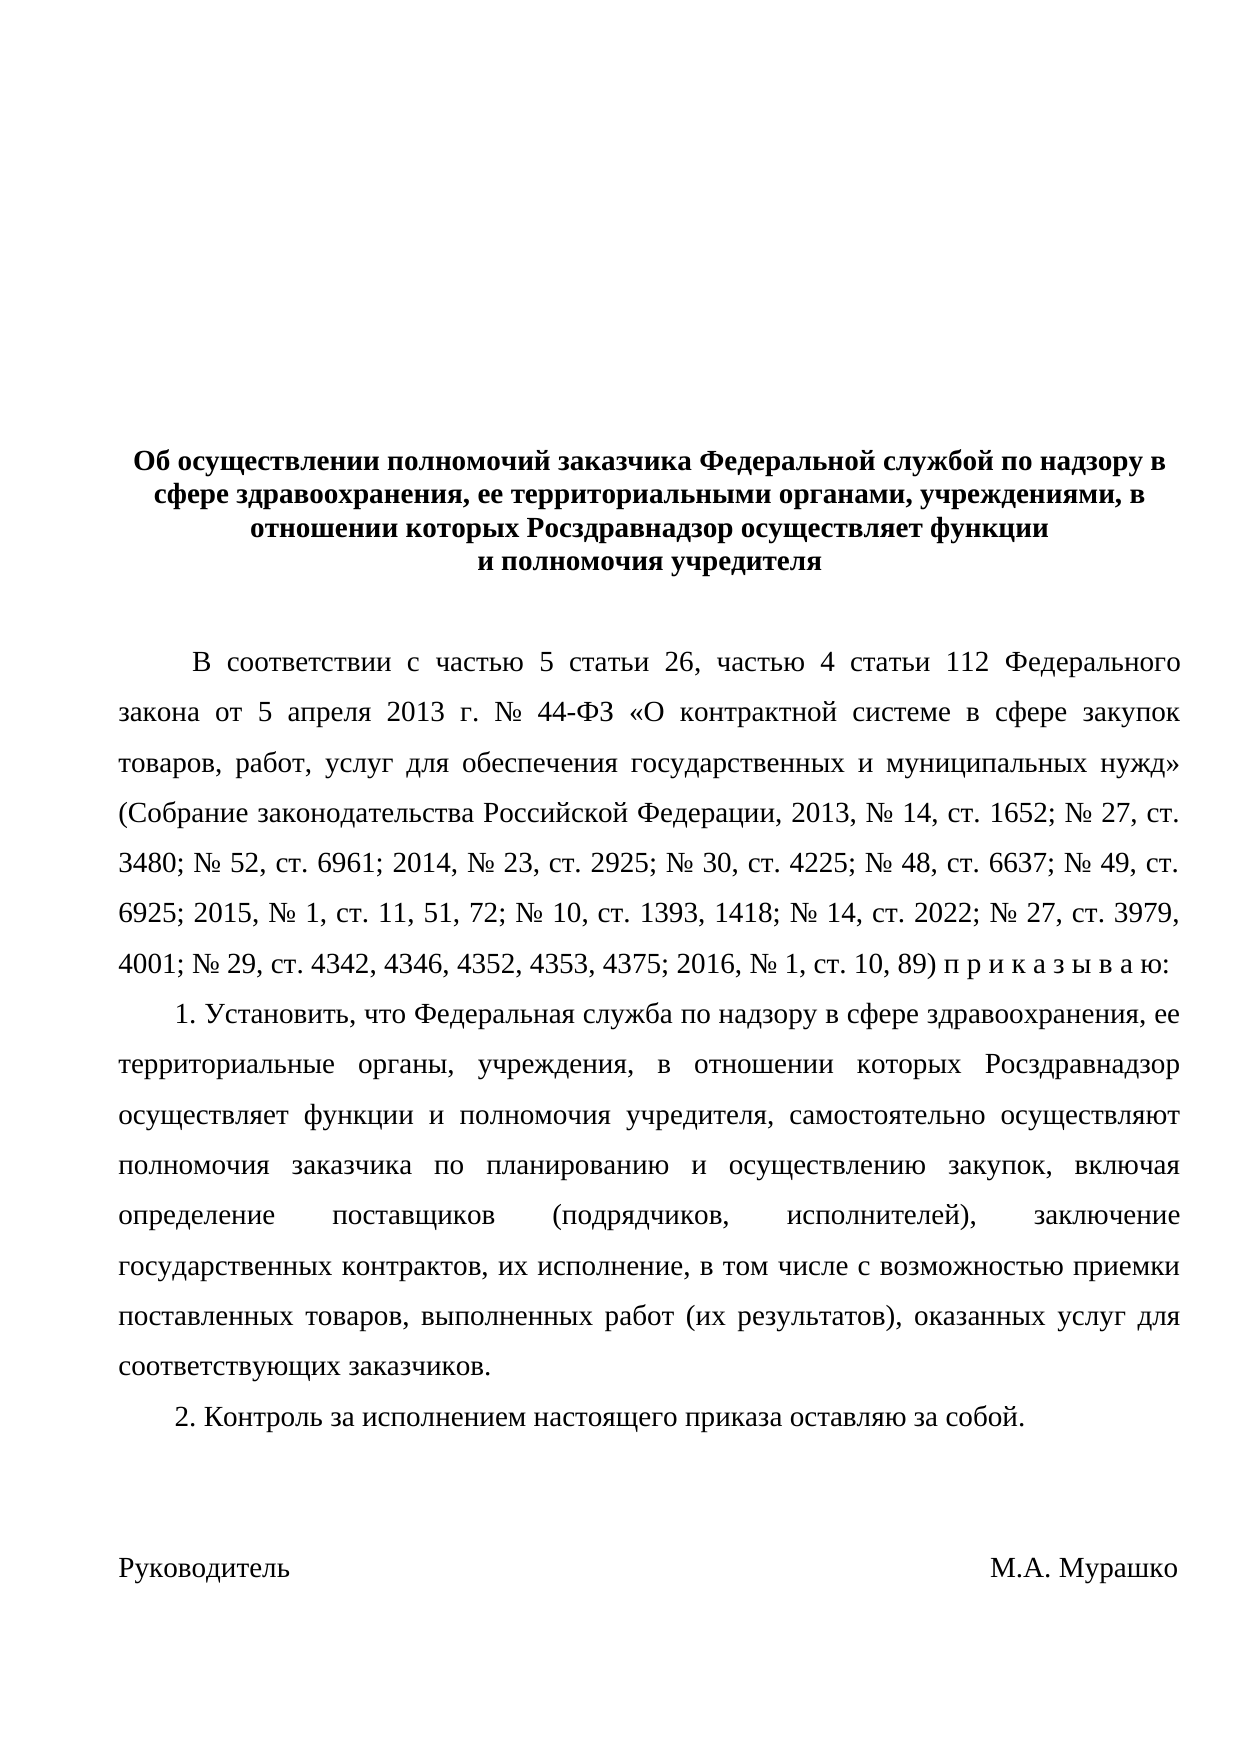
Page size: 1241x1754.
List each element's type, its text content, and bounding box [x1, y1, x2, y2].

text и полномочия учредителя [118, 543, 1181, 577]
text 1. Установить, что Федеральная служба по надзору в сфере здравоохранения, ее территориальные органы, учреждения, в отношении которых Росздравнадзор осуществляет функции и полномочия учредителя, самостоятельно осуществляют полномочия заказчика по планированию и осуществлению закупок, включая определение поставщиков (подрядчиков, исполнителей), заключение государственных контрактов, их исполнение, в том числе с возможностью приемки поставленных товаров, выполненных работ (их результатов), оказанных услуг для соответствующих заказчиков. [118, 996, 1181, 1382]
text Руководитель М.А. Мурашко [118, 1550, 1181, 1583]
text Об осуществлении полномочий заказчика Федеральной службой по надзору в сфере здравоохранения, ее территориальными органами, учреждениями, в отношении которых Росздравнадзор осуществляет функции [118, 443, 1181, 543]
text 2. Контроль за исполнением настоящего приказа оставляю за собой. [118, 1399, 1181, 1432]
text В соответствии с частью 5 статьи 26, частью 4 статьи 112 Федерального закона от 5 апреля 2013 г. № 44-ФЗ «О контрактной системе в сфере закупок товаров, работ, услуг для обеспечения государственных и муниципальных нужд» (Собрание законодательства Российской Федерации, 2013, № 14, ст. 1652; № 27, ст. 3480; № 52, ст. 6961; 2014, № 23, ст. 2925; № 30, ст. 4225; № 48, ст. 6637; № 49, ст. 6925; 2015, № 1, ст. 11, 51, 72; № 10, ст. 1393, 1418; № 14, ст. 2022; № 27, ст. 3979, 4001; № 29, ст. 4342, 4346, 4352, 4353, 4375; 2016, № 1, ст. 10, 89) п р и к а з ы в а ю: [118, 644, 1181, 979]
